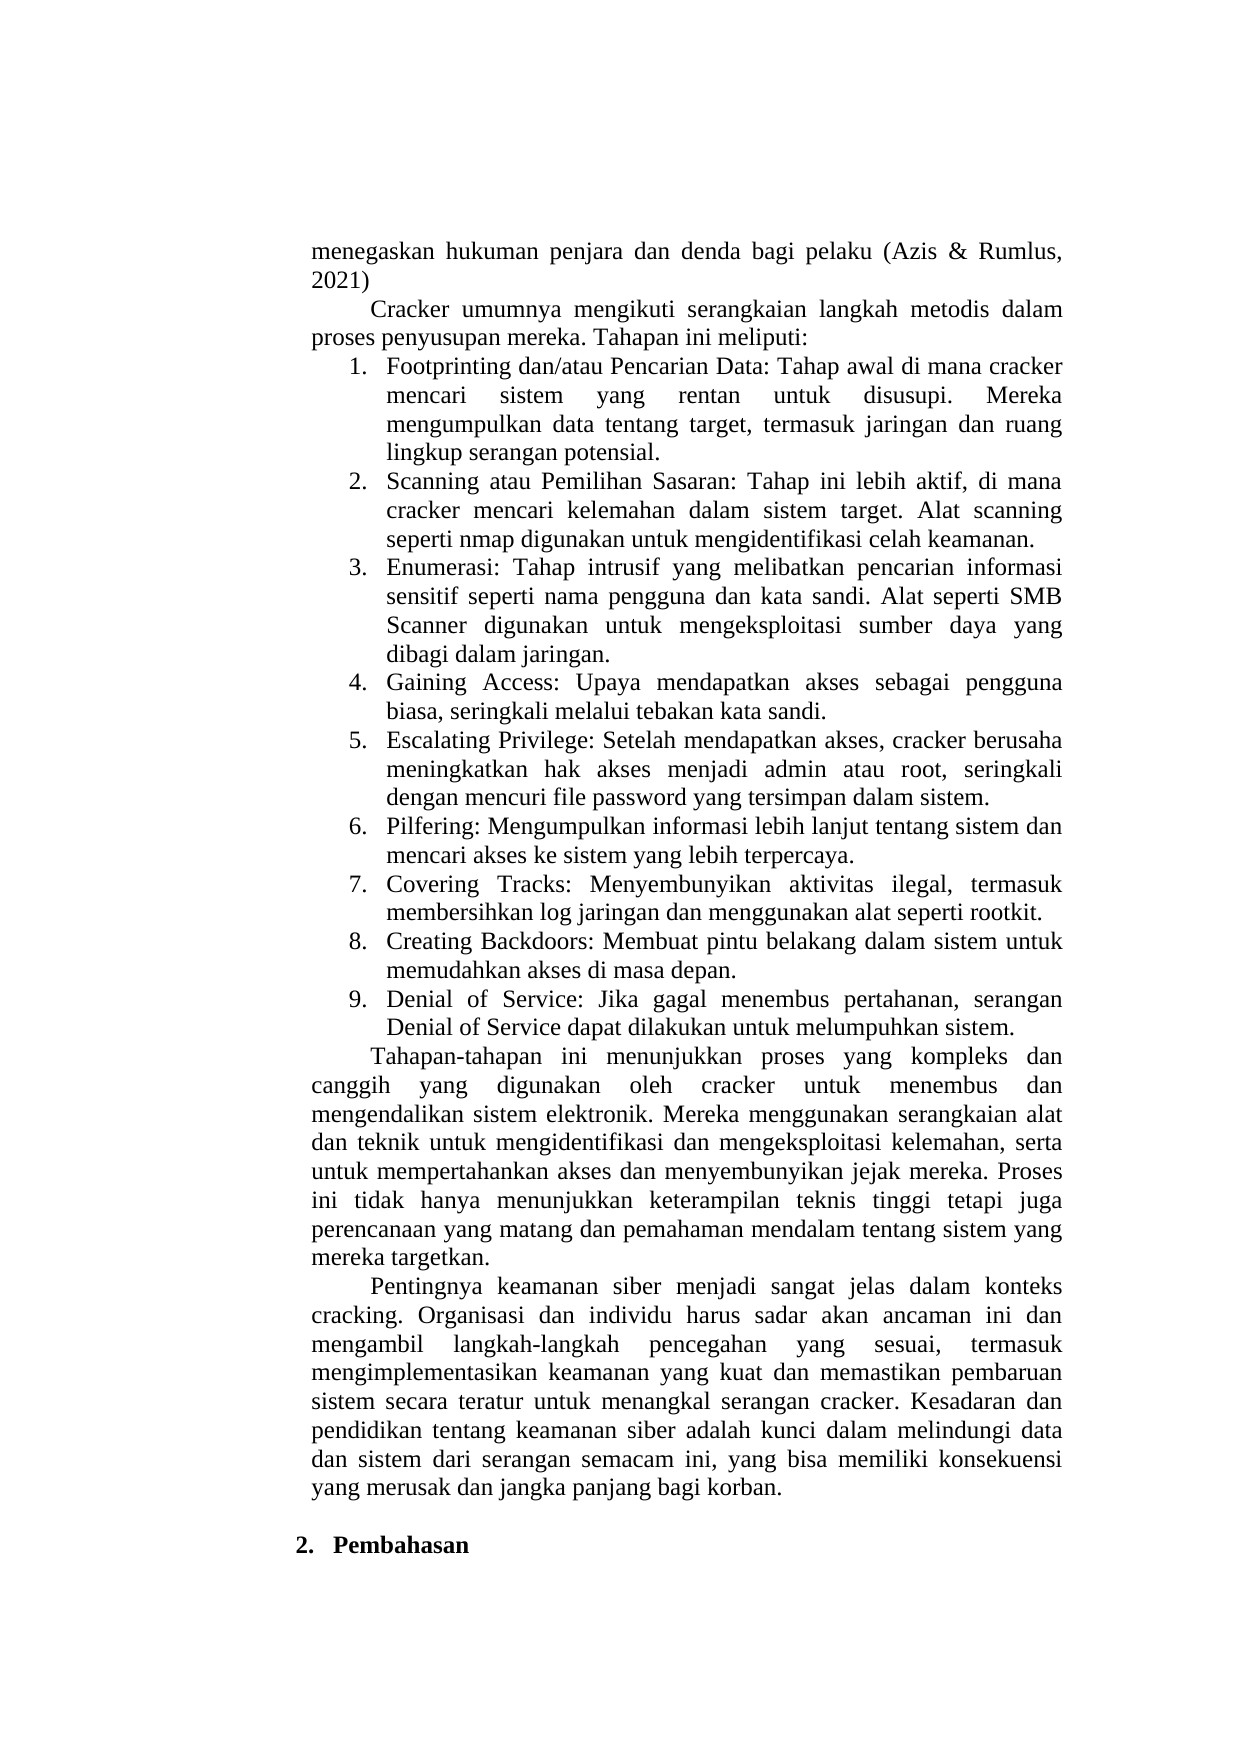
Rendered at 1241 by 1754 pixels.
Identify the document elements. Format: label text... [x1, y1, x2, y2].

list Pilfering: Mengumpulkan informasi lebih lanjut tentang sistem dan mencari akses ke sistem yang lebih terpercaya. [349, 811, 1063, 869]
list Escalating Privilege: Setelah mendapatkan akses, cracker berusaha meningkatkan hak akses menjadi admin atau root, seringkali dengan mencuri file password yang tersimpan dalam sistem. [349, 725, 1063, 811]
list Scanning atau Pemilihan Sasaran: Tahap ini lebih aktif, di mana cracker mencari kelemahan dalam sistem target. Alat scanning seperti nmap digunakan untuk mengidentifikasi celah keamanan. [349, 466, 1063, 552]
list Enumerasi: Tahap intrusif yang melibatkan pencarian informasi sensitif seperti nama pengguna dan kata sandi. Alat seperti SMB Scanner digunakan untuk mengeksploitasi sumber daya yang dibagi dalam jaringan. [349, 552, 1063, 667]
list Footprinting dan/atau Pencarian Data: Tahap awal di mana cracker mencari sistem yang rentan untuk disusupi. Mereka mengumpulkan data tentang target, termasuk jaringan dan ruang lingkup serangan potensial. [349, 351, 1063, 466]
list Denial of Service: Jika gagal menembus pertahanan, serangan Denial of Service dapat dilakukan untuk melumpuhkan sistem. [349, 984, 1063, 1041]
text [311, 236, 1063, 294]
list Creating Backdoors: Membuat pintu belakang dalam sistem untuk memudahkan akses di masa depan. [349, 926, 1063, 984]
list Pembahasan [295, 1530, 1063, 1559]
list Gaining Access: Upaya mendapatkan akses sebagai pengguna biasa, seringkali melalui tebakan kata sandi. [349, 667, 1063, 725]
text Pentingnya keamanan siber menjadi sangat jelas dalam konteks cracking. Organisasi dan individu harus sadar akan ancaman ini dan mengambil langkah-langkah pencegahan yang sesuai, termasuk mengimplementasikan keamanan yang kuat dan memastikan pembaruan sistem secara teratur untuk menangkal serangan cracker. Kesadaran dan pendidikan tentang keamanan siber adalah kunci dalam melindungi data dan sistem dari serangan semacam ini, yang bisa memiliki konsekuensi yang merusak dan jangka panjang bagi korban. [311, 1271, 1063, 1501]
list Covering Tracks: Menyembunyikan aktivitas ilegal, termasuk membersihkan log jaringan dan menggunakan alat seperti rootkit. [349, 869, 1063, 926]
text Cracker umumnya mengikuti serangkaian langkah metodis dalam proses penyusupan mereka. Tahapan ini meliputi: [311, 294, 1063, 351]
text Tahapan-tahapan ini menunjukkan proses yang kompleks dan canggih yang digunakan oleh cracker untuk menembus dan mengendalikan sistem elektronik. Mereka menggunakan serangkaian alat dan teknik untuk mengidentifikasi dan mengeksploitasi kelemahan, serta untuk mempertahankan akses dan menyembunyikan jejak mereka. Proses ini tidak hanya menunjukkan keterampilan teknis tinggi tetapi juga perencanaan yang matang dan pemahaman mendalam tentang sistem yang mereka targetkan. [311, 1041, 1063, 1271]
